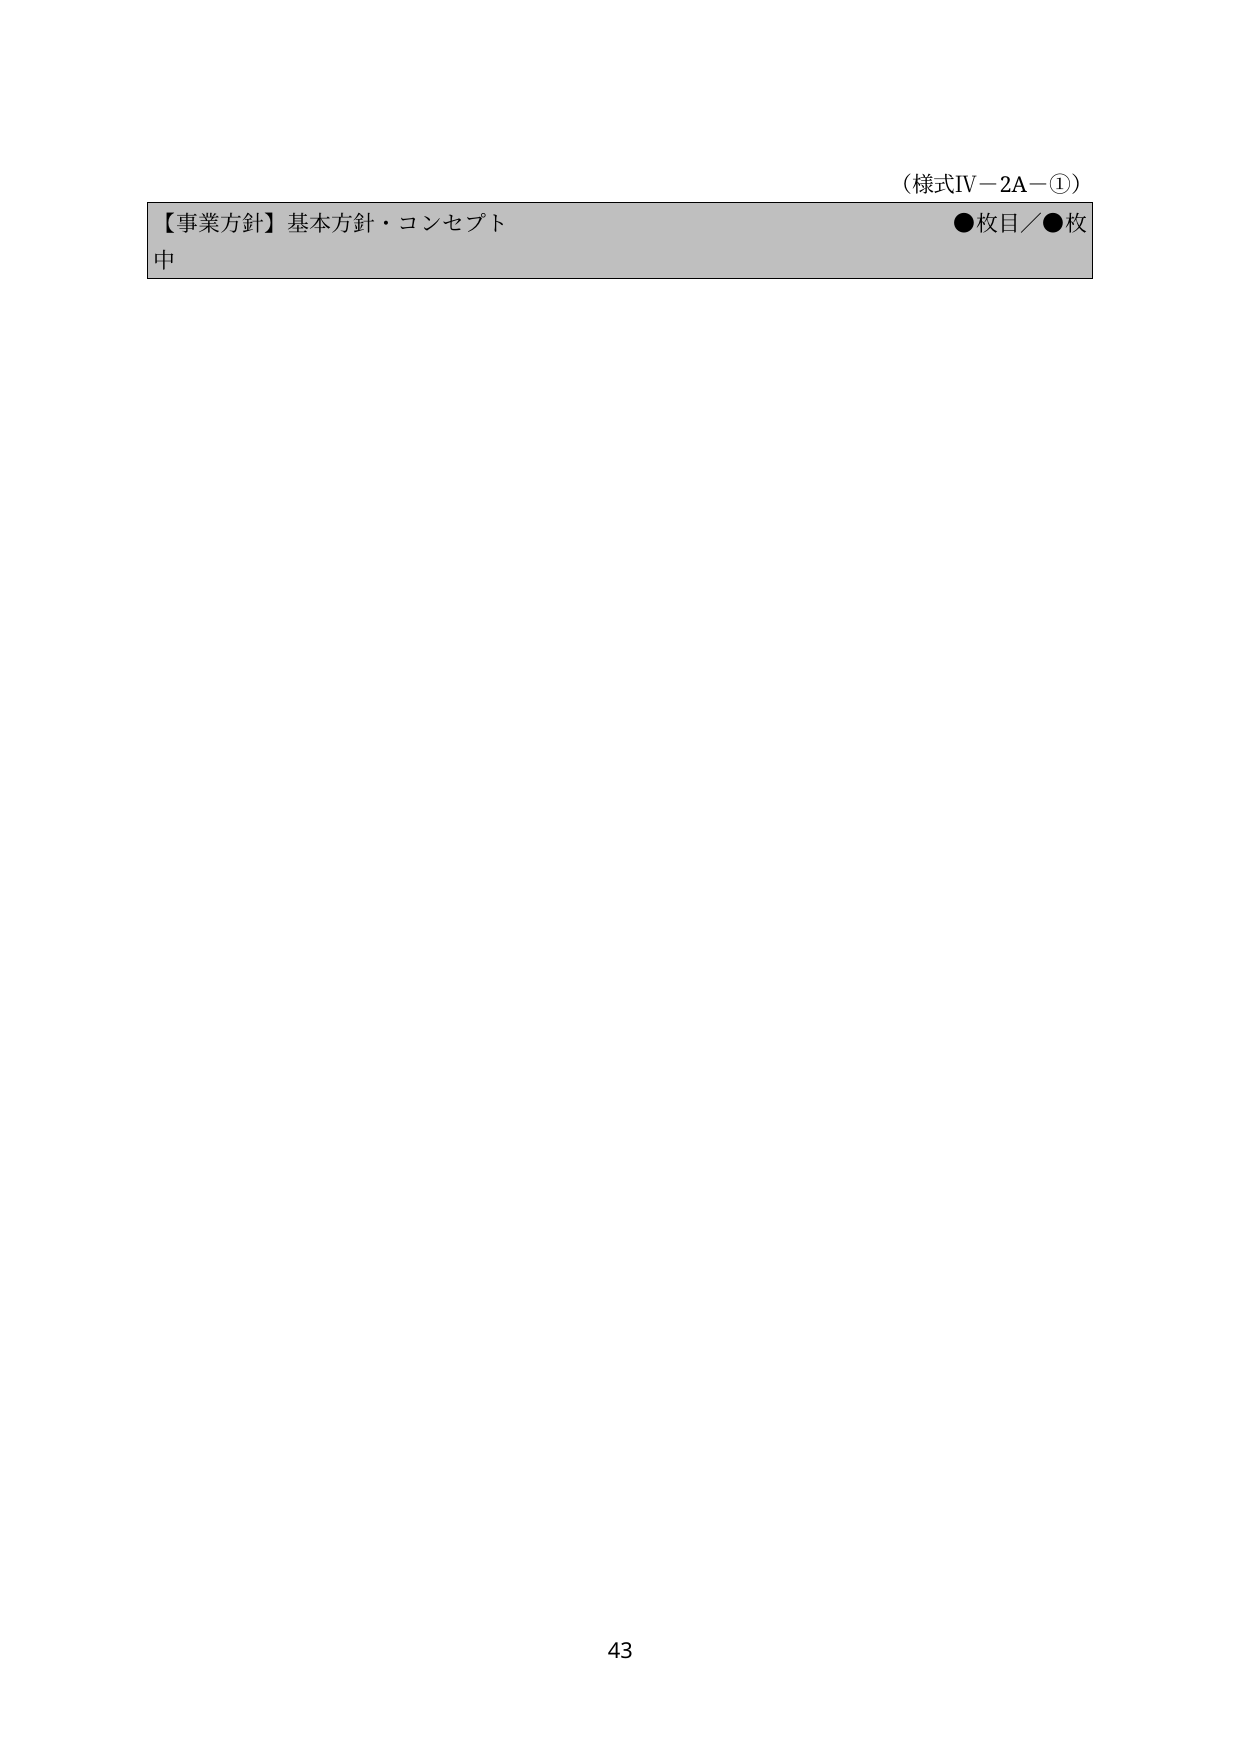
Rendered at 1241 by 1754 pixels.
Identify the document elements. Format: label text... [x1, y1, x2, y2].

text （様式Ⅳ－2A－①） [148, 164, 1092, 202]
table_header 【事業方針】基本方針・コンセプト 枚目／枚中 [148, 203, 1092, 278]
